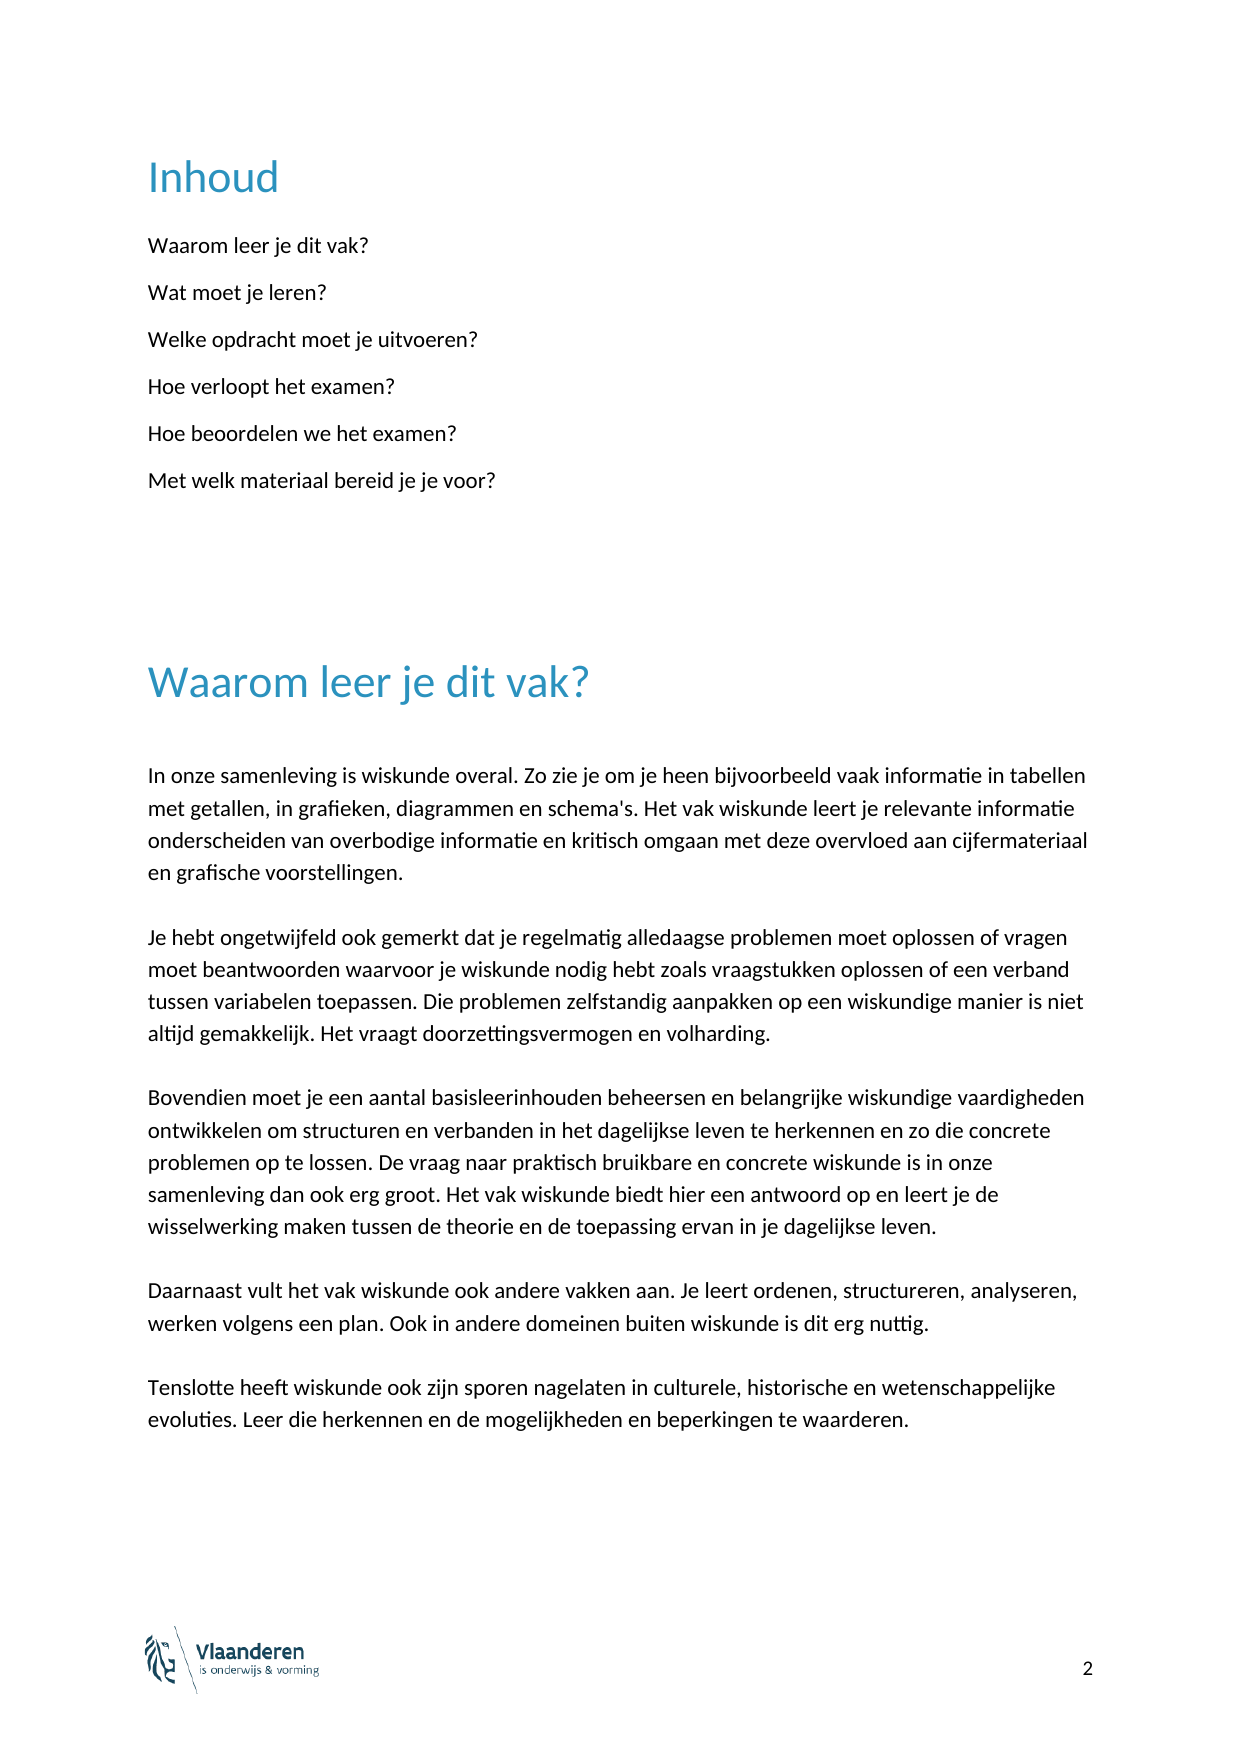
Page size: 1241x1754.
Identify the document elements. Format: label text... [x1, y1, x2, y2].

text Met welk materiaal bereid je je voor? [148, 466, 1093, 494]
text Wat moet je leren? [148, 278, 1093, 306]
text Waarom leer je dit vak? [148, 653, 1093, 709]
picture [144, 1626, 327, 1694]
text Inhoud [148, 148, 1093, 203]
text Hoe verloopt het examen? [148, 372, 1093, 400]
text In onze samenleving is wiskunde overal. Zo zie je om je heen bijvoorbeeld vaak informatie in tabellen met getallen, in grafieken, diagrammen en schema's. Het vak wiskunde leert je relevante informatie onderscheiden van overbodige informatie en kritisch omgaan met deze overvloed aan cijfermateriaal en grafische voorstellingen. Je hebt ongetwijfeld ook gemerkt dat je regelmatig alledaagse problemen moet oplossen of vragen moet beantwoorden waarvoor je wiskunde nodig hebt zoals vraagstukken oplossen of een verband tussen variabelen toepassen. Die problemen zelfstandig aanpakken op een wiskundige manier is niet altijd gemakkelijk. Het vraagt doorzettingsvermogen en volharding. Bovendien moet je een aantal basisleerinhouden beheersen en belangrijke wiskundige vaardigheden ontwikkelen om structuren en verbanden in het dagelijkse leven te herkennen en zo die concrete problemen op te lossen. De vraag naar praktisch bruikbare en concrete wiskunde is in onze samenleving dan ook erg groot. Het vak wiskunde biedt hier een antwoord op en leert je de wisselwerking maken tussen de theorie en de toepassing ervan in je dagelijkse leven. Daarnaast vult het vak wiskunde ook andere vakken aan. Je leert ordenen, structureren, analyseren, werken volgens een plan. Ook in andere domeinen buiten wiskunde is dit erg nuttig. Tenslotte heeft wiskunde ook zijn sporen nagelaten in culturele, historische en wetenschappelijke evoluties. Leer die herkennen en de mogelijkheden en beperkingen te waarderen. [148, 762, 1093, 1433]
text Waarom leer je dit vak? [148, 232, 1093, 259]
text Hoe beoordelen we het examen? [148, 419, 1093, 447]
text Welke opdracht moet je uitvoeren? [148, 325, 1093, 353]
